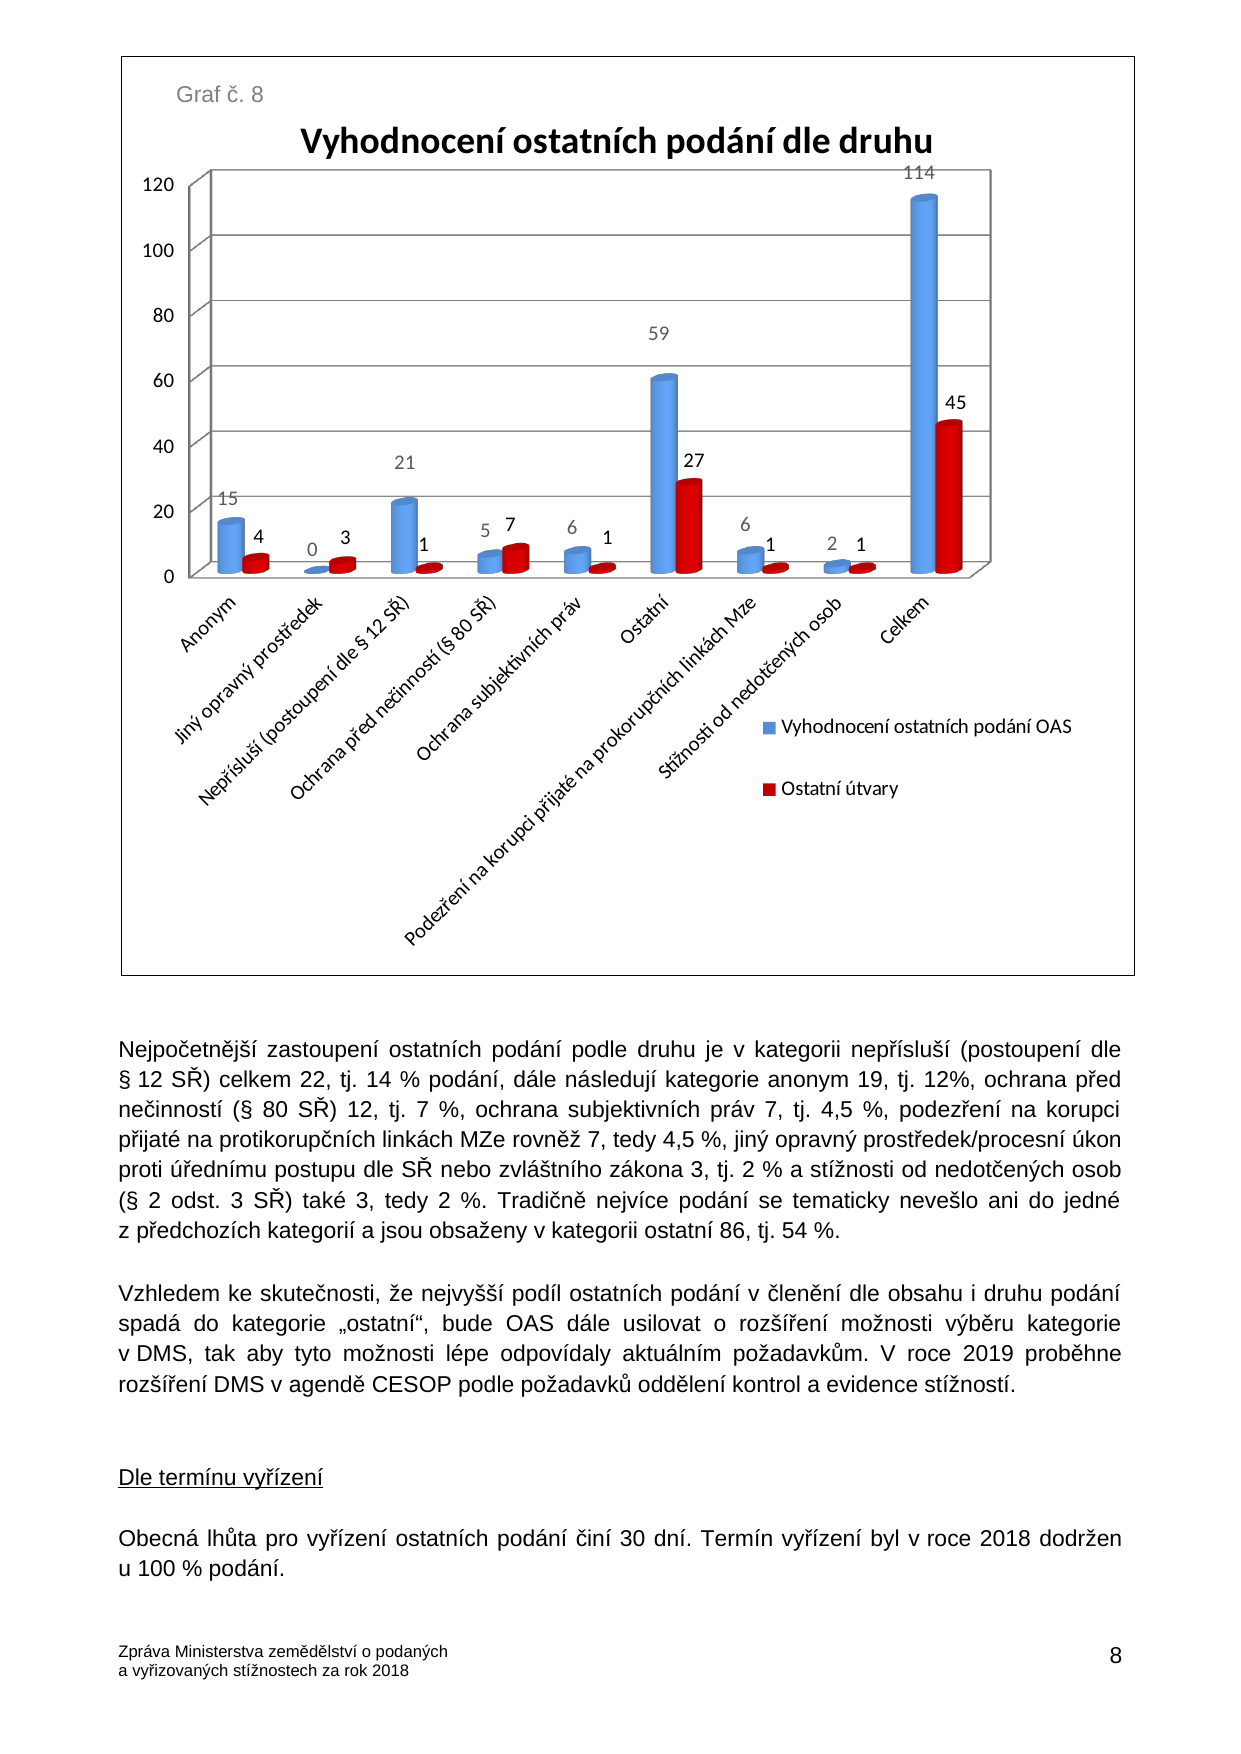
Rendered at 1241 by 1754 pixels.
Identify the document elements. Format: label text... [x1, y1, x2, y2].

text Nejpočetnější zastoupení ostatních podání podle druhu je v kategorii nepřísluší (postoupení dle § 12 SŘ) celkem 22, tj. 14 % podání, dále následují kategorie anonym 19, tj. 12%, ochrana před nečinností (§ 80 SŘ) 12, tj. 7 %, ochrana subjektivních práv 7, tj. 4,5 %, podezření na korupci přijaté na protikorupčních linkách MZe rovněž 7, tedy 4,5 %, jiný opravný prostředek/procesní úkon proti úřednímu postupu dle SŘ nebo zvláštního zákona 3, tj. 2 % a stížnosti od nedotčených osob (§ 2 odst. 3 SŘ) také 3, tedy 2 %. Tradičně nejvíce podání se tematicky nevešlo ani do jedné z předchozích kategorií a jsou obsaženy v kategorii ostatní 86, tj. 54 %. [118, 1036, 1122, 1243]
text Vzhledem ke skutečnosti, že nejvyšší podíl ostatních podání v členění dle obsahu i druhu podání spadá do kategorie „ostatní“, bude OAS dále usilovat o rozšíření možnosti výběru kategorie v DMS, tak aby tyto možnosti lépe odpovídaly aktuálním požadavkům. V roce 2019 proběhne rozšíření DMS v agendě CESOP podle požadavků oddělení kontrol a evidence stížností. [118, 1280, 1122, 1397]
text Obecná lhůta pro vyřízení ostatních podání činí 30 dní. Termín vyřízení byl v roce 2018 dodržen u 100 % podání. [118, 1524, 1122, 1581]
text Dle termínu vyřízení [118, 1464, 1122, 1490]
